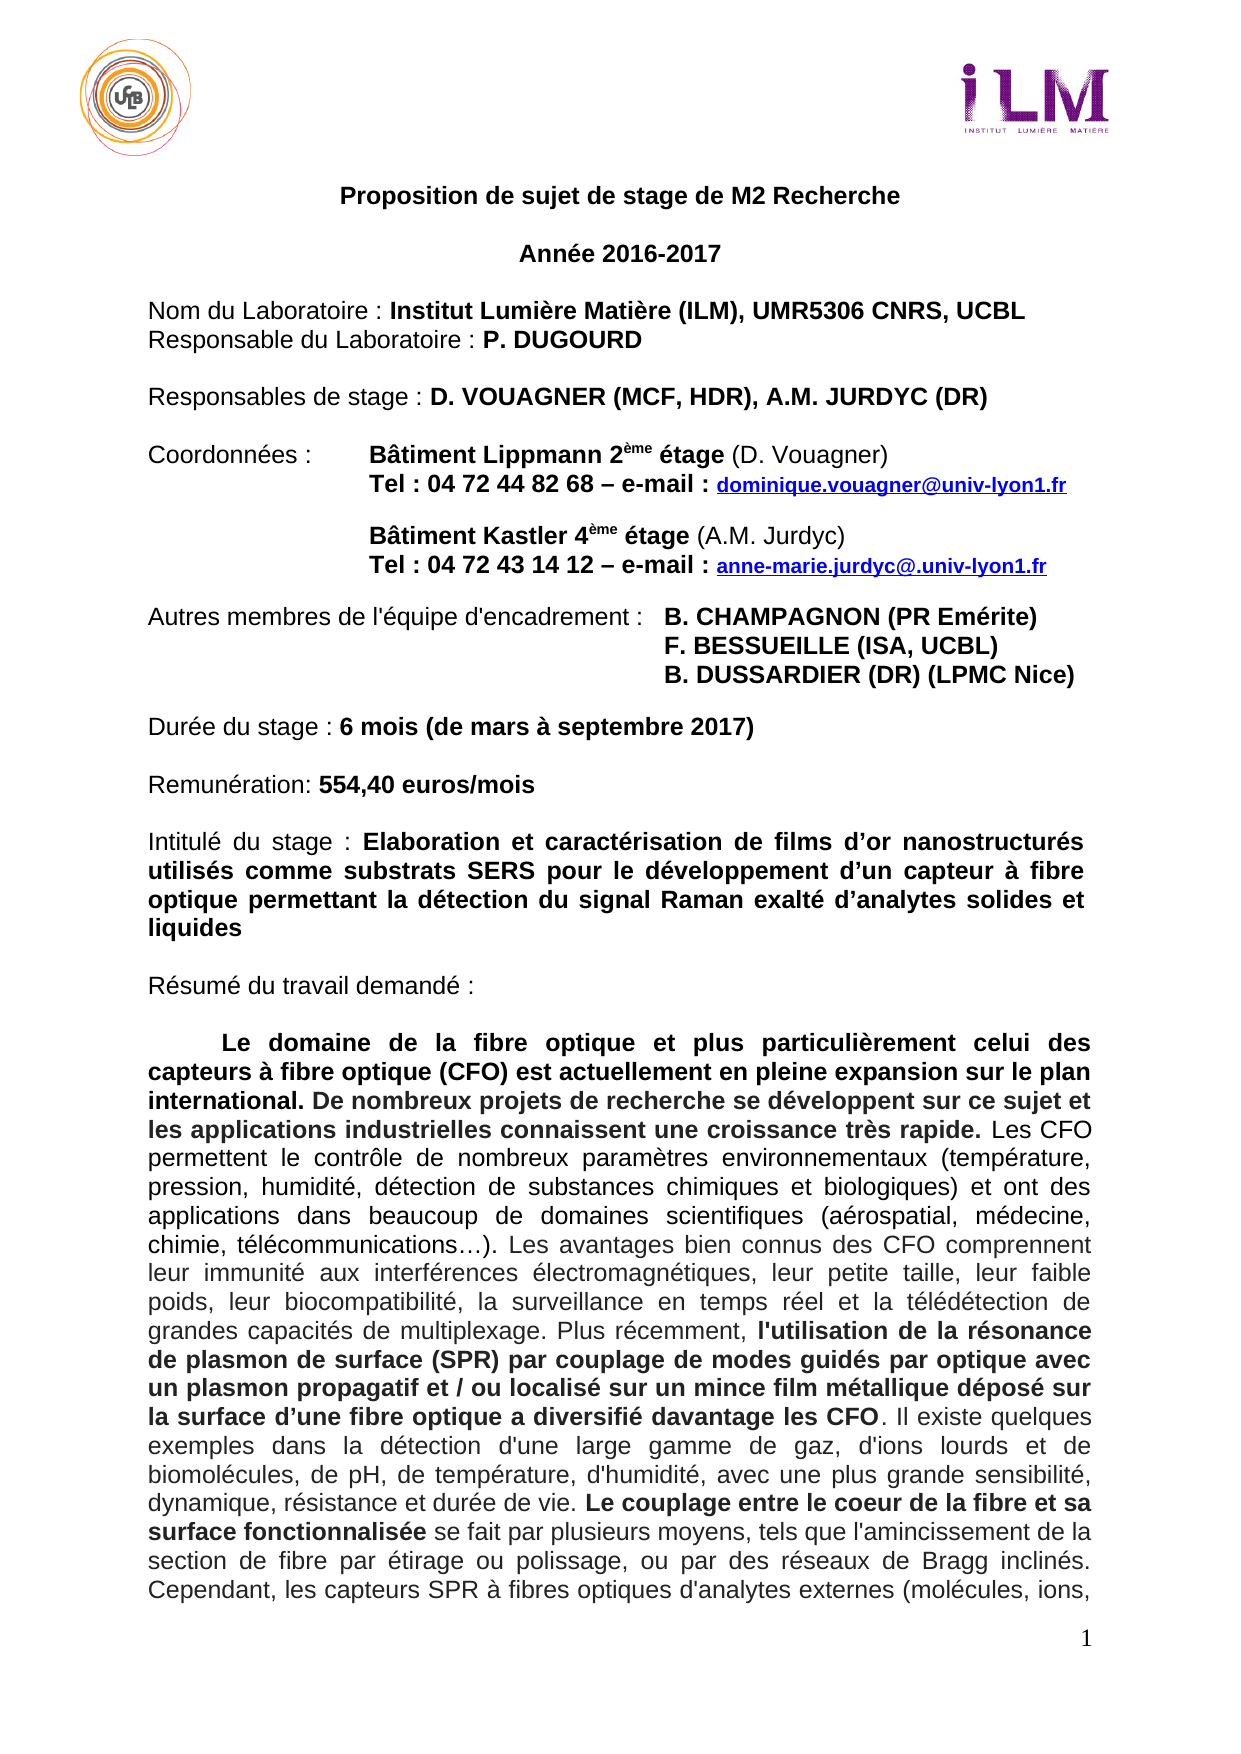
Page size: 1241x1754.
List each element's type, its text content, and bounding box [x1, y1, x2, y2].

picture [79, 39, 191, 156]
text Proposition de sujet de stage de M2 Recherche [148, 181, 1093, 210]
text Tel : 04 72 43 14 12 – e-mail : anne-marie.jurdyc@.univ-lyon1.fr [295, 550, 1093, 578]
text Remunération: 554,40 euros/mois [148, 769, 1086, 798]
text Coordonnées : Bâtiment Lippmann 2ème étage (D. Vouagner) [148, 440, 1093, 469]
text Année 2016-2017 [148, 239, 1093, 267]
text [148, 1028, 1093, 1603]
text B. DUSSARDIER (DR) (LPMC Nice) [148, 660, 1093, 688]
text Tel : 04 72 44 82 68 – e-mail : dominique.vouagner@univ-lyon1.fr [148, 469, 1093, 497]
text Responsables de stage : D. VOUAGNER (MCF, HDR), A.M. JURDYC (DR) [148, 382, 1093, 411]
text Autres membres de l'équipe d'encadrement : B. CHAMPAGNON (PR Emérite) [148, 602, 1093, 631]
text Responsable du Laboratoire : P. DUGOURD [148, 325, 1093, 354]
text F. BESSUEILLE (ISA, UCBL) [148, 631, 1093, 660]
picture [940, 31, 1129, 165]
text Intitulé du stage : Elaboration et caractérisation de films d’or nanostructurés utilisés comme substrats SERS pour le développement d’un capteur à fibre optique permettant la détection du signal Raman exalté d’analytes solides et liquides [148, 827, 1086, 942]
text Durée du stage : 6 mois (de mars à septembre 2017) [148, 712, 1086, 741]
text Bâtiment Kastler 4ème étage (A.M. Jurdyc) [295, 521, 1093, 550]
text Résumé du travail demandé : [148, 971, 1093, 999]
text Nom du Laboratoire : Institut Lumière Matière (ILM), UMR5306 CNRS, UCBL [148, 296, 1093, 325]
